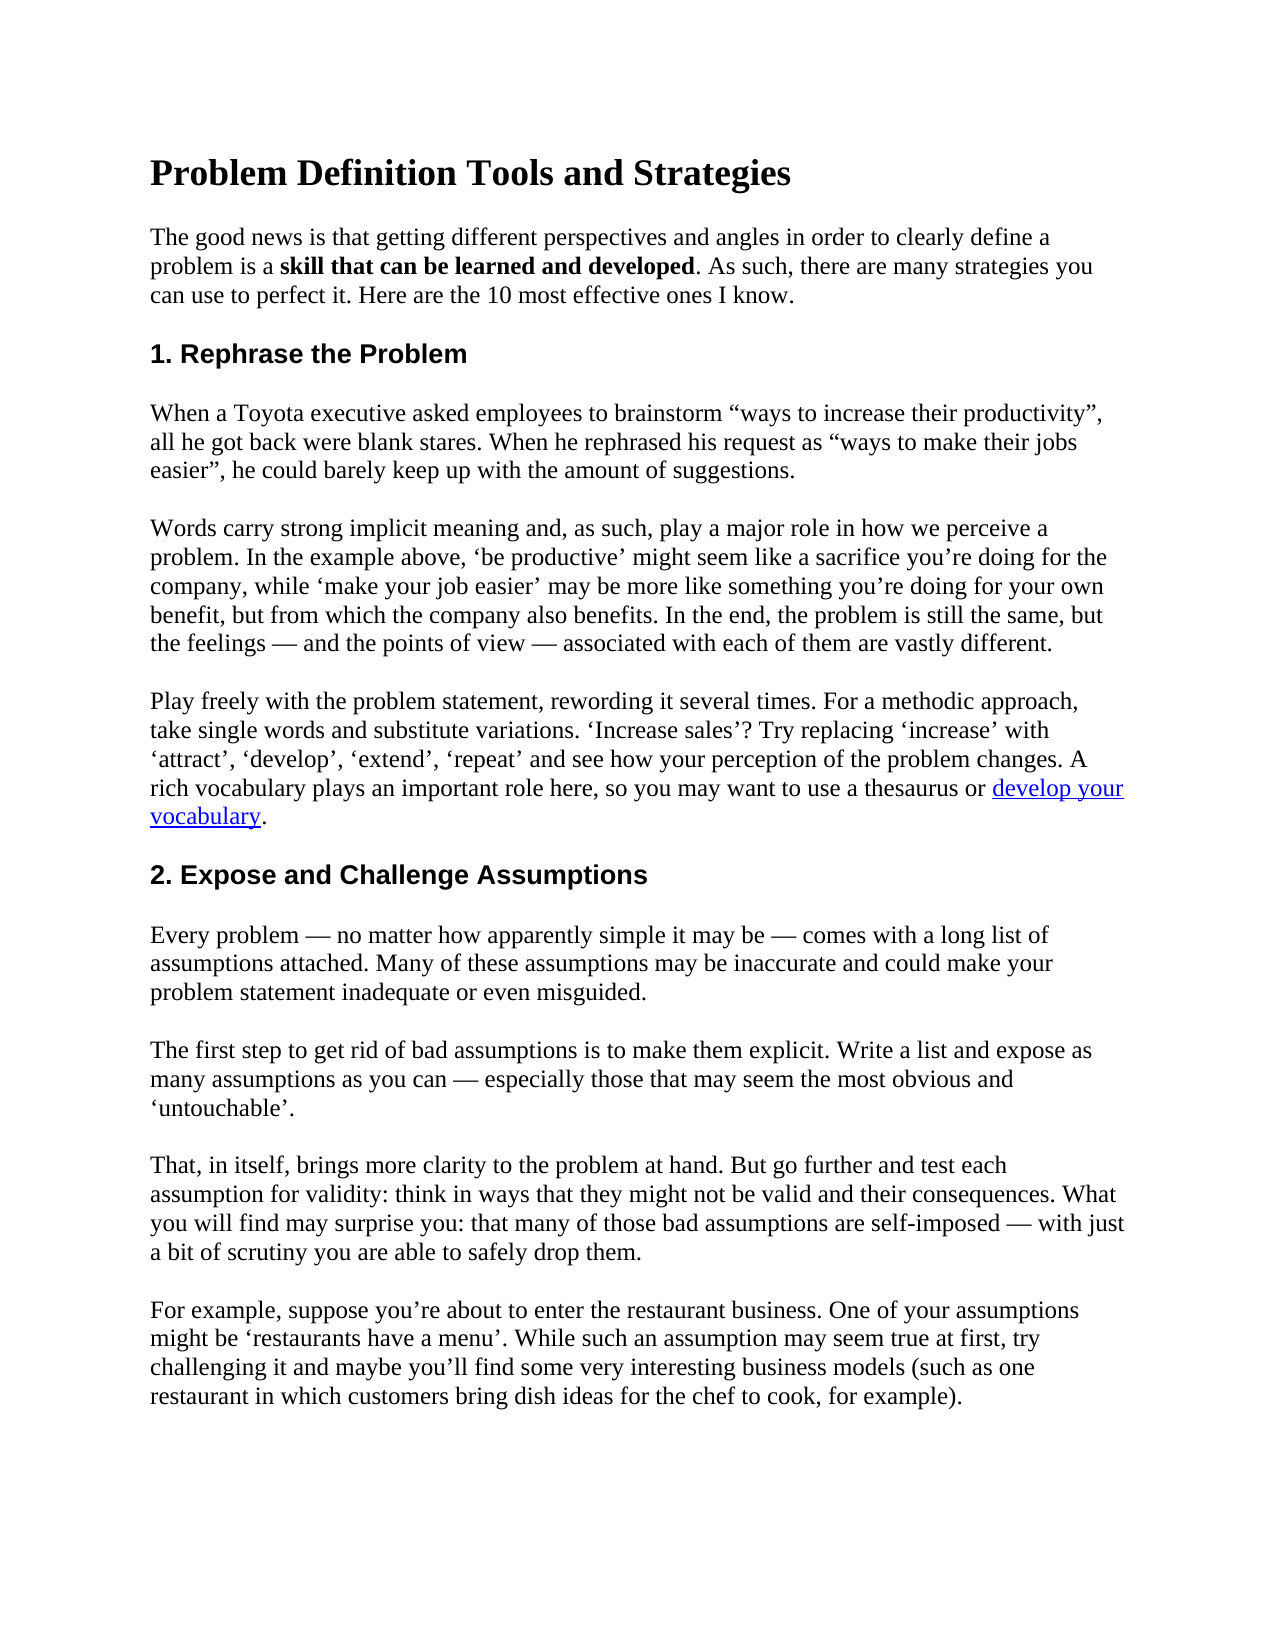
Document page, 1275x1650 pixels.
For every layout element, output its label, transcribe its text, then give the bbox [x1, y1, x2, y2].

text Play freely with the problem statement, rewording it several times. For a methodic approach, take single words and substitute variations. ‘Increase sales’? Try replacing ‘increase’ with ‘attract’, ‘develop’, ‘extend’, ‘repeat’ and see how your perception of the problem changes. A rich vocabulary plays an important role here, so you may want to use a thesaurus or develop your vocabulary. [150, 686, 1125, 830]
text For example, suppose you’re about to enter the restaurant business. One of your assumptions might be ‘restaurants have a menu’. While such an assumption may seem true at first, try challenging it and maybe you’ll find some very interesting business models (such as one restaurant in which customers bring dish ideas for the chef to cook, for example). [150, 1295, 1125, 1410]
subtitle 2. Expose and Challenge Assumptions [150, 859, 1125, 891]
text That, in itself, brings more clarity to the problem at hand. But go further and test each assumption for validity: think in ways that they might not be valid and their consequences. What you will find may surprise you: that many of those bad assumptions are self-imposed — with just a bit of scrutiny you are able to safely drop them. [150, 1151, 1125, 1266]
text The good news is that getting different perspectives and angles in order to clearly define a problem is a skill that can be learned and developed. As such, there are many strategies you can use to perfect it. Here are the 10 most effective ones I know. [150, 222, 1125, 308]
text Every problem — no matter how apparently simple it may be — comes with a long list of assumptions attached. Many of these assumptions may be inaccurate and could make your problem statement inadequate or even misguided. [150, 920, 1125, 1006]
subtitle Problem Definition Tools and Strategies [150, 150, 1125, 193]
text When a executive asked employees to brainstorm “ways to increase their productivity”, all he got back were blank stares. When he rephrased his request as “ways to make their jobs easier”, he could barely keep up with the amount of suggestions. [150, 398, 1125, 484]
text The first step to get rid of bad assumptions is to make them explicit. Write a list and expose as many assumptions as you can — especially those that may seem the most obvious and ‘untouchable’. [150, 1035, 1125, 1121]
text Words carry strong implicit meaning and, as such, play a major role in how we perceive a problem. In the example above, ‘be productive’ might seem like a sacrifice you’re doing for the company, while ‘make your job easier’ may be more like something you’re doing for your own benefit, but from which the company also benefits. In the end, the problem is still the same, but the feelings — and the points of view — associated with each of them are vastly different. [150, 513, 1125, 657]
subtitle 1. Rephrase the Problem [150, 338, 1125, 369]
